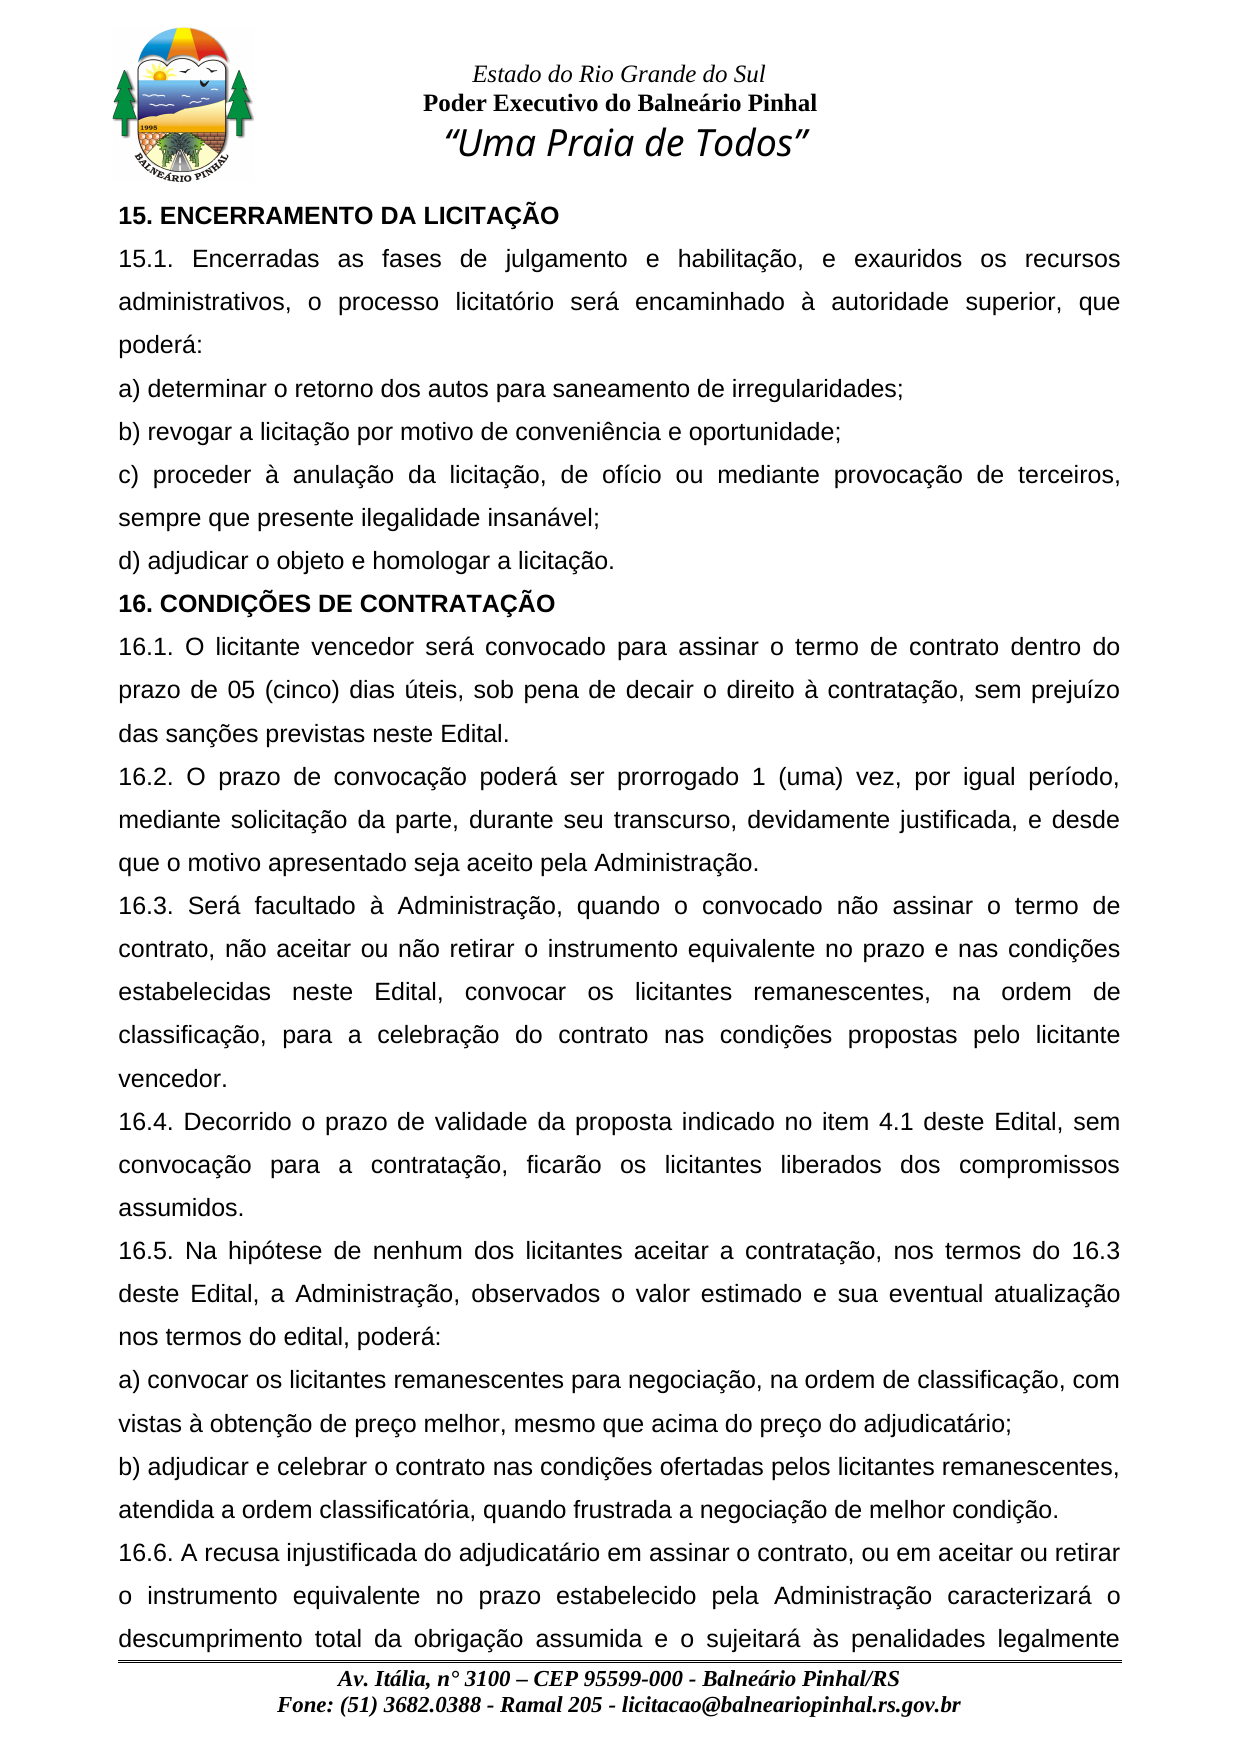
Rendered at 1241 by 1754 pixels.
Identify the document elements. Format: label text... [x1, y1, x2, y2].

text d) adjudicar o objeto e homologar a licitação. [118, 546, 1122, 575]
text 16.4. Decorrido o prazo de validade da proposta indicado no item 4.1 deste Edital, sem convocação para a contratação, ficarão os licitantes liberados dos compromissos assumidos. [118, 1107, 1122, 1222]
text 16.1. O licitante vencedor será convocado para assinar o termo de contrato dentro do prazo de 05 (cinco) dias úteis, sob pena de decair o direito à contratação, sem prejuízo das sanções previstas neste Edital. [118, 632, 1122, 747]
text 15.1. Encerradas as fases de julgamento e habilitação, e exauridos os recursos administrativos, o processo licitatório será encaminhado à autoridade superior, que poderá: [118, 244, 1122, 359]
text a) convocar os licitantes remanescentes para negociação, na ordem de classificação, com vistas à obtenção de preço melhor, mesmo que acima do preço do adjudicatário; [118, 1366, 1122, 1437]
picture [112, 27, 254, 182]
text a) determinar o retorno dos autos para saneamento de irregularidades; [118, 374, 1122, 402]
text b) revogar a licitação por motivo de conveniência e oportunidade; [118, 417, 1122, 446]
text 16.3. Será facultado à Administração, quando o convocado não assinar o termo de contrato, não aceitar ou não retirar o instrumento equivalente no prazo e nas condições estabelecidas neste Edital, convocar os licitantes remanescentes, na ordem de classificação, para a celebração do contrato nas condições propostas pelo licitante vencedor. [118, 891, 1122, 1092]
text 16.5. Na hipótese de nenhum dos licitantes aceitar a contratação, nos termos do 16.3 deste Edital, a Administração, observados o valor estimado e sua eventual atualização nos termos do edital, poderá: [118, 1236, 1122, 1351]
text b) adjudicar e celebrar o contrato nas condições ofertadas pelos licitantes remanescentes, atendida a ordem classificatória, quando frustrada a negociação de melhor condição. [118, 1452, 1122, 1524]
text 16.2. O prazo de convocação poderá ser prorrogado 1 (uma) vez, por igual período, mediante solicitação da parte, durante seu transcurso, devidamente justificada, e desde que o motivo apresentado seja aceito pela Administração. [118, 762, 1122, 877]
text 15. ENCERRAMENTO DA LICITAÇÃO [118, 201, 1122, 230]
text 16. CONDIÇÕES DE CONTRATAÇÃO [118, 589, 1122, 618]
text c) proceder à anulação da licitação, de ofício ou mediante provocação de terceiros, sempre que presente ilegalidade insanável; [118, 460, 1122, 532]
